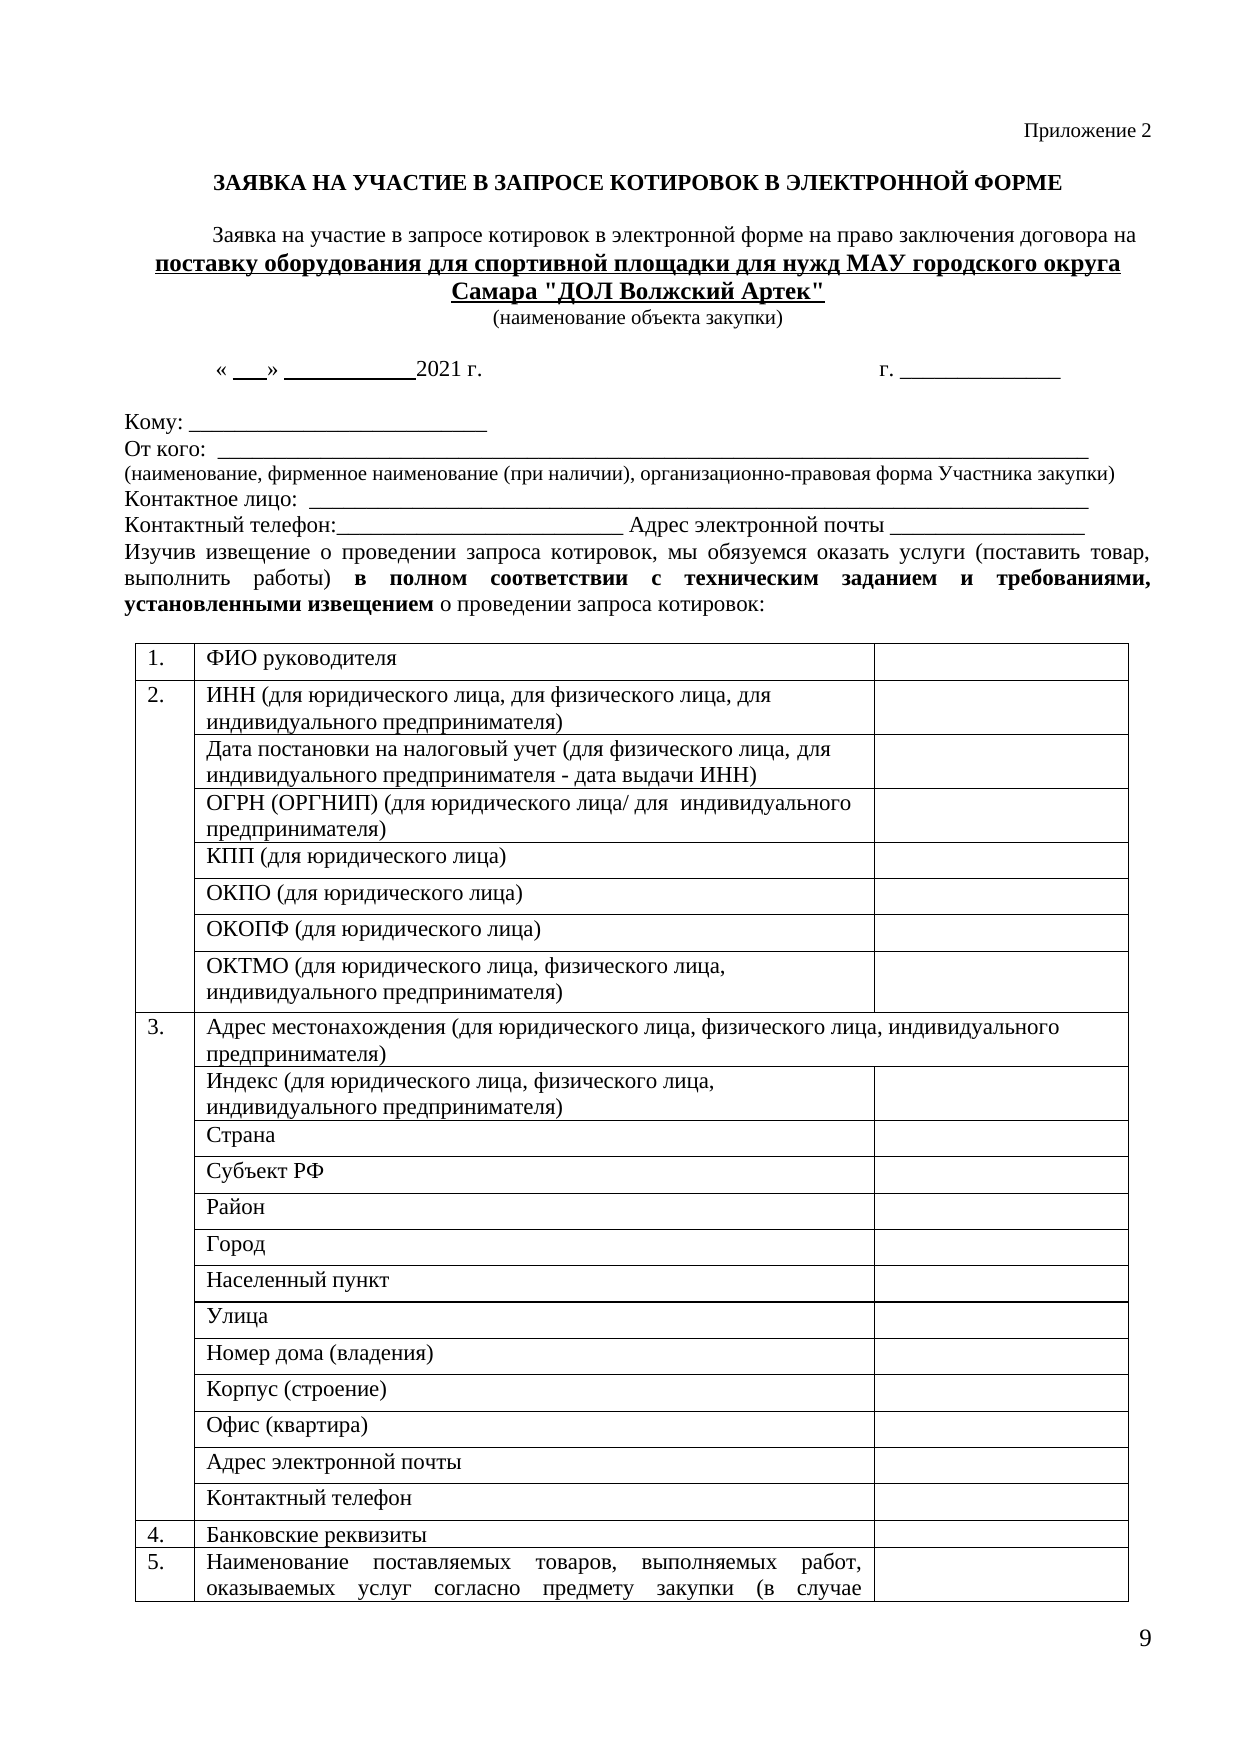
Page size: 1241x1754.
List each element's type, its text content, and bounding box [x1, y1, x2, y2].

table_cell [875, 952, 1128, 1012]
table_cell ИНН (для юридического лица, для физического лица, для индивидуального предпринимателя) [195, 681, 874, 734]
text От кого: ____________________________________________________________________________ [124, 434, 1152, 461]
table_cell [875, 1067, 1128, 1120]
text « » 2021 г. г. ______________ [124, 356, 1152, 382]
table_cell [875, 1521, 1128, 1547]
table_cell Офис (квартира) [195, 1412, 874, 1447]
table_cell ОКПО (для юридического лица) [195, 879, 874, 914]
table_header ФИО руководителя [195, 644, 874, 680]
table_cell 4. [136, 1521, 194, 1547]
table_cell Населенный пункт [195, 1266, 874, 1301]
table_cell Корпус (строение) [195, 1375, 874, 1411]
table_cell Город [195, 1230, 874, 1265]
table_cell КПП (для юридического лица) [195, 843, 874, 878]
table_cell [875, 1484, 1128, 1519]
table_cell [195, 1548, 874, 1601]
table_cell ОКОПФ (для юридического лица) [195, 915, 874, 951]
table_cell [875, 1303, 1128, 1338]
table_cell [875, 1548, 1128, 1601]
table_cell [875, 1157, 1128, 1192]
table_cell 5. [136, 1548, 194, 1601]
table_cell Контактный телефон [195, 1484, 874, 1519]
table_cell Номер дома (владения) [195, 1339, 874, 1374]
table_cell [875, 1266, 1128, 1301]
text Приложение 2 [124, 118, 1152, 142]
table_cell [875, 1230, 1128, 1265]
table_header [875, 644, 1128, 680]
table_cell 2. [136, 681, 194, 1012]
text Заявка на участие в запросе котировок в электронной форме на право заключения договора на поставку оборудования для спортивной площадки для нужд МАУ городского округа Самара "ДОЛ Волжский Артек" [124, 221, 1152, 305]
table_cell Дата постановки на налоговый учет (для физического лица, для индивидуального предпринимателя - дата выдачи ИНН) [195, 735, 874, 788]
text Изучив извещение о проведении запроса котировок, мы обязуемся оказать услуги (поставить товар, выполнить работы) в полном соответствии с техническим заданием и требованиями, установленными извещением о проведении запроса котировок: [124, 538, 1152, 617]
table_cell Страна [195, 1121, 874, 1156]
table_cell Индекс (для юридического лица, физического лица, индивидуального предпринимателя) [195, 1067, 874, 1120]
table_cell [875, 915, 1128, 951]
table_cell Адрес электронной почты [195, 1448, 874, 1483]
table_cell [875, 1375, 1128, 1411]
text (наименование объекта закупки) [124, 305, 1152, 329]
table_cell Район [195, 1194, 874, 1229]
table_cell Адрес местонахождения (для юридического лица, физического лица, индивидуального предпринимателя) [195, 1013, 1128, 1066]
table_cell [875, 789, 1128, 842]
table_header 1. [136, 644, 194, 680]
table_cell [875, 843, 1128, 878]
table_cell Банковские реквизиты [195, 1521, 874, 1547]
text (наименование, фирменное наименование (при наличии), организационно-правовая форма Участника закупки) [124, 461, 1152, 485]
text Контактный телефон:_________________________ Адрес электронной почты _________________ [124, 511, 1152, 538]
table_cell ОКТМО (для юридического лица, физического лица, индивидуального предпринимателя) [195, 952, 874, 1012]
text Кому: __________________________ [124, 408, 1152, 434]
table_cell [875, 735, 1128, 788]
table_cell Субъект РФ [195, 1157, 874, 1192]
table_cell 3. [136, 1013, 194, 1519]
text ЗАЯВКА НА УЧАСТИЕ В ЗАПРОСЕ КОТИРОВОК В ЭЛЕКТРОННОЙ ФОРМЕ [124, 168, 1152, 195]
table_cell [875, 1121, 1128, 1156]
text Контактное лицо: ____________________________________________________________________ [124, 485, 1152, 511]
table_cell [875, 1194, 1128, 1229]
table_cell Улица [195, 1303, 874, 1338]
table_cell [875, 879, 1128, 914]
table_cell [875, 1339, 1128, 1374]
table_cell [875, 1412, 1128, 1447]
table_cell ОГРН (ОРГНИП) (для юридического лица/ для индивидуального предпринимателя) [195, 789, 874, 842]
table_cell [875, 681, 1128, 734]
table_cell [875, 1448, 1128, 1483]
